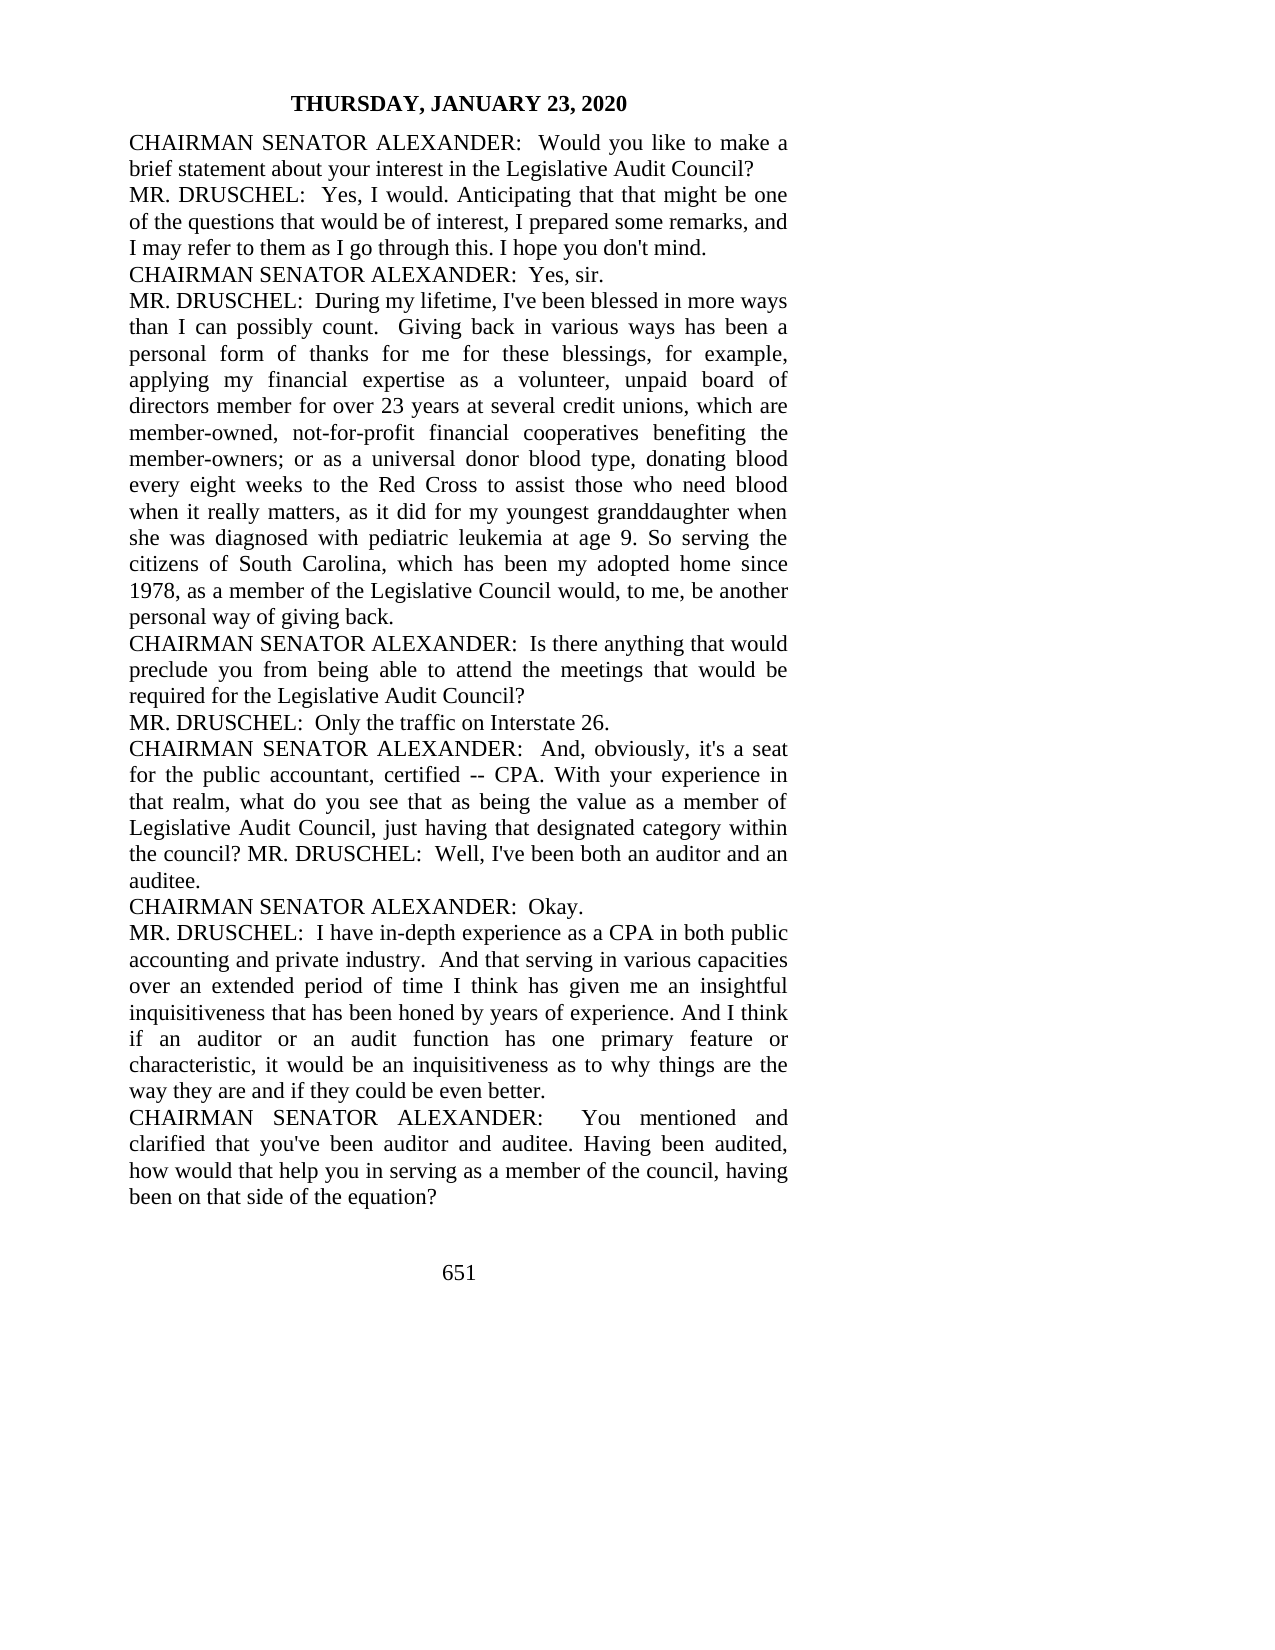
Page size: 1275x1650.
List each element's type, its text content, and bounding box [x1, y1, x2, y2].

text CHAIRMAN SENATOR ALEXANDER: Would you like to make a brief statement about your interest in the Legislative Audit Council? [129, 129, 789, 182]
text CHAIRMAN SENATOR ALEXANDER: Is there anything that would preclude you from being able to attend the meetings that would be required for the Legislative Audit Council? [129, 629, 789, 709]
text MR. DRUSCHEL: Only the traffic on Interstate 26. [129, 709, 789, 735]
text CHAIRMAN SENATOR ALEXANDER: Okay. [129, 893, 789, 919]
text CHAIRMAN SENATOR ALEXANDER: Yes, sir. [129, 261, 789, 287]
text CHAIRMAN SENATOR ALEXANDER: And, obviously, it's a seat for the public accountant, certified -- CPA. With your experience in that realm, what do you see that as being the value as a member of Legislative Audit Council, just having that designated category within the council? MR. DRUSCHEL: Well, I've been both an auditor and an auditee. [129, 735, 789, 893]
text MR. DRUSCHEL: Yes, I would. Anticipating that that might be one of the questions that would be of interest, I prepared some remarks, and I may refer to them as I go through this. I hope you don't mind. [129, 182, 789, 261]
text MR. DRUSCHEL: I have in-depth experience as a CPA in both public accounting and private industry. And that serving in various capacities over an extended period of time I think has given me an insightful inquisitiveness that has been honed by years of experience. And I think if an auditor or an audit function has one primary feature or characteristic, it would be an inquisitiveness as to why things are the way they are and if they could be even better. [129, 919, 789, 1104]
text CHAIRMAN SENATOR ALEXANDER: You mentioned and clarified that you've been auditor and auditee. Having been audited, how would that help you in serving as a member of the council, having been on that side of the equation? [129, 1104, 789, 1209]
text MR. DRUSCHEL: During my lifetime, I've been blessed in more ways than I can possibly count. Giving back in various ways has been a personal form of thanks for me for these blessings, for example, applying my financial expertise as a volunteer, unpaid board of directors member for over 23 years at several credit unions, which are member-owned, not-for-profit financial cooperatives benefiting the member-owners; or as a universal donor blood type, donating blood every eight weeks to the Red Cross to assist those who need blood when it really matters, as it did for my youngest granddaughter when she was diagnosed with pediatric leukemia at age 9. So serving the citizens of South Carolina, which has been my adopted home since 1978, as a member of the Legislative Council would, to me, be another personal way of giving back. [129, 287, 789, 629]
